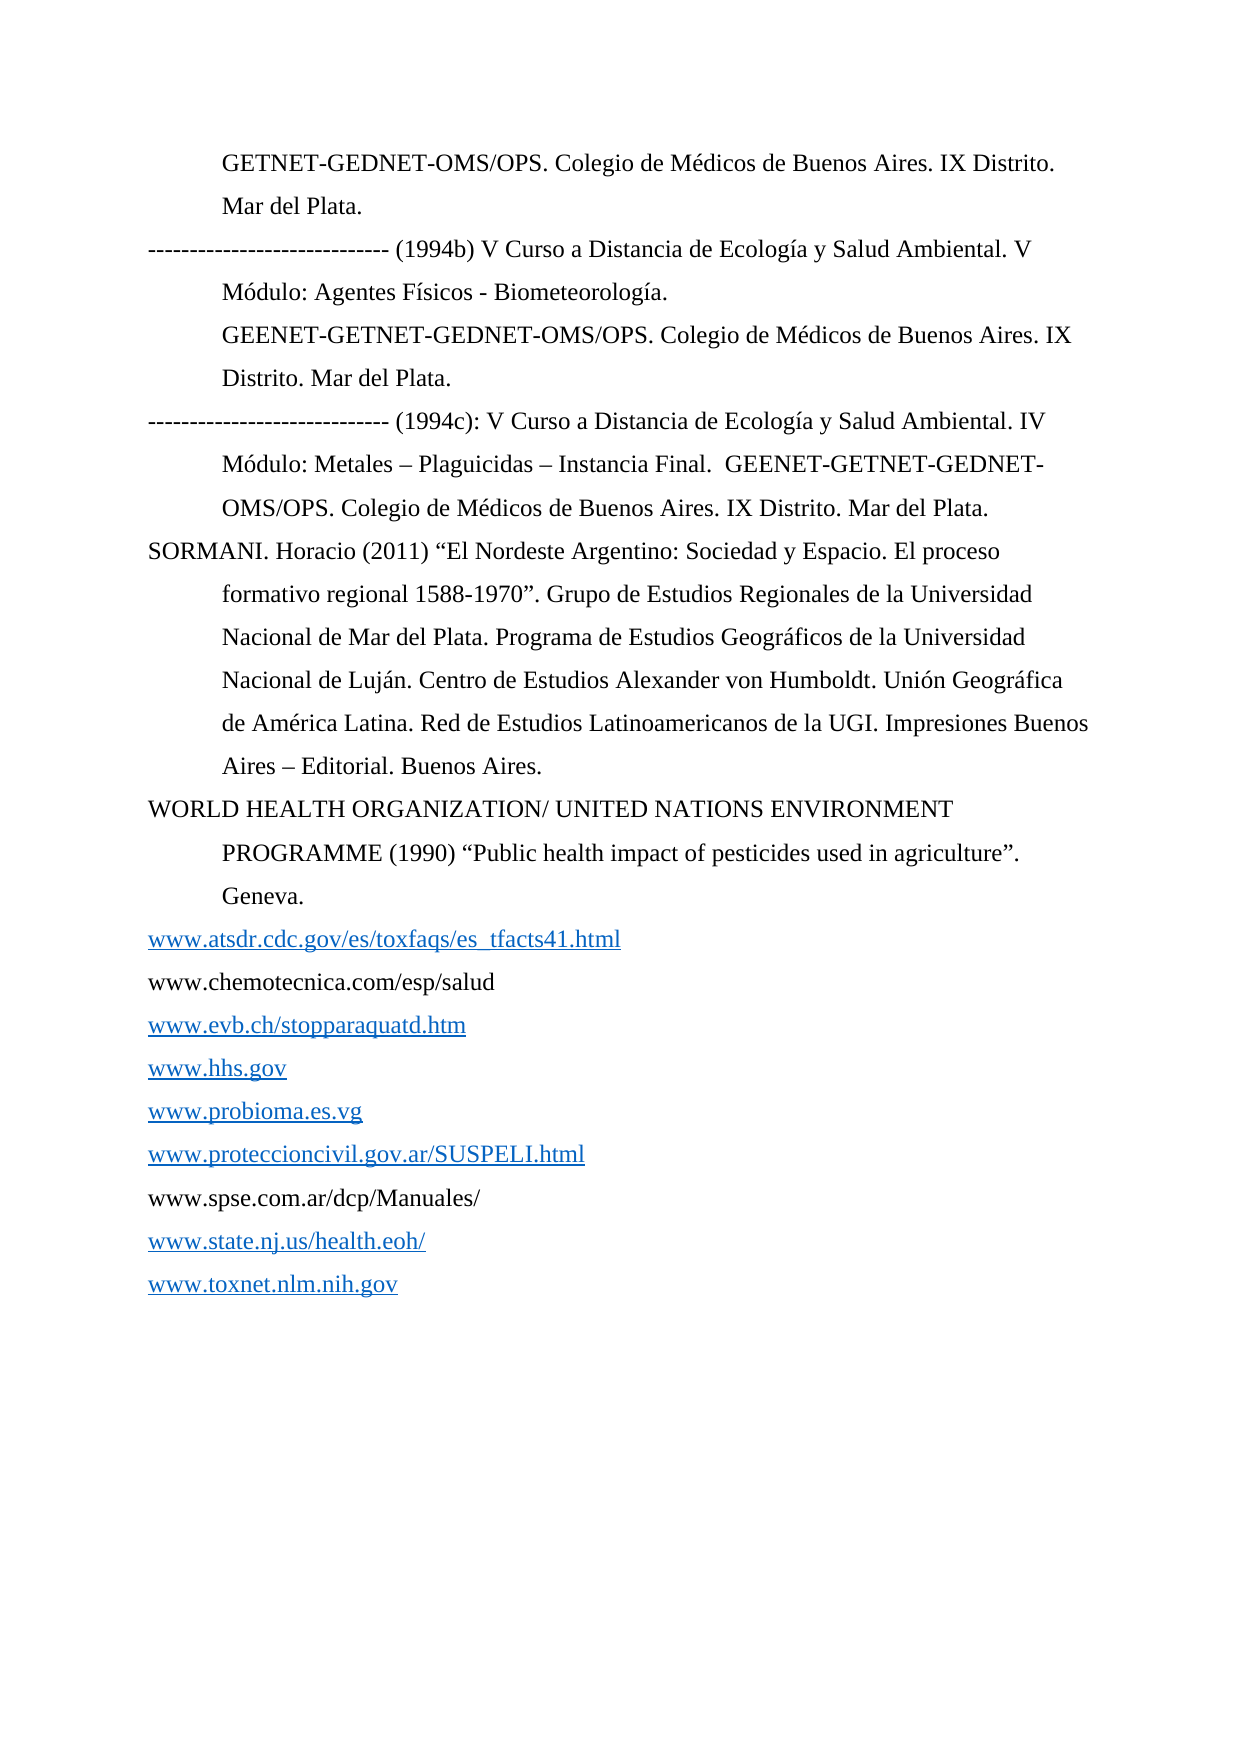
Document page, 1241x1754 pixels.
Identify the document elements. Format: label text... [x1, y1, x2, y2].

text www.evb.ch/stopparaquatd.htm [148, 1010, 1092, 1039]
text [148, 148, 1092, 219]
text www.hhs.gov [148, 1053, 1092, 1082]
text www.state.nj.us/health.eoh/ [148, 1226, 1092, 1254]
text www.chemotecnica.com/esp/salud [148, 967, 1092, 996]
text WORLD HEALTH ORGANIZATION/ UNITED NATIONS ENVIRONMENT PROGRAMME (1990) “Public health impact of pesticides used in agriculture”. Geneva. [148, 794, 1092, 909]
text SORMANI. Horacio (2011) “El Nordeste Argentino: Sociedad y Espacio. El proceso formativo regional 1588-1970”. Grupo de Estudios Regionales de la Universidad Nacional de Mar del Plata. Programa de Estudios Geográficos de la Universidad Nacional de Luján. Centro de Estudios Alexander von Humboldt. Unión Geográfica de América Latina. Red de Estudios Latinoamericanos de la UGI. Impresiones Buenos Aires – Editorial. Buenos Aires. [148, 536, 1092, 780]
text ----------------------------- (1994b) V Curso a Distancia de Ecología y Salud Ambiental. V Módulo: Agentes Físicos - Biometeorología. GEENET-GETNET-GEDNET-OMS/OPS. Colegio de Médicos de Buenos Aires. IX Distrito. Mar del Plata. [148, 234, 1092, 392]
text ----------------------------- (1994c): V Curso a Distancia de Ecología y Salud Ambiental. IV Módulo: Metales – Plaguicidas – Instancia Final. GEENET-GETNET-GEDNET-OMS/OPS. Colegio de Médicos de Buenos Aires. IX Distrito. Mar del Plata. [148, 406, 1092, 521]
text www.atsdr.cdc.gov/es/toxfaqs/es_tfacts41.html [148, 924, 1092, 953]
text www.spse.com.ar/dcp/Manuales/ [148, 1183, 1092, 1211]
text www.toxnet.nlm.nih.gov [148, 1269, 1092, 1298]
text www.probioma.es.vg [148, 1096, 1092, 1125]
text www.proteccioncivil.gov.ar/SUSPELI.html [148, 1139, 1092, 1168]
